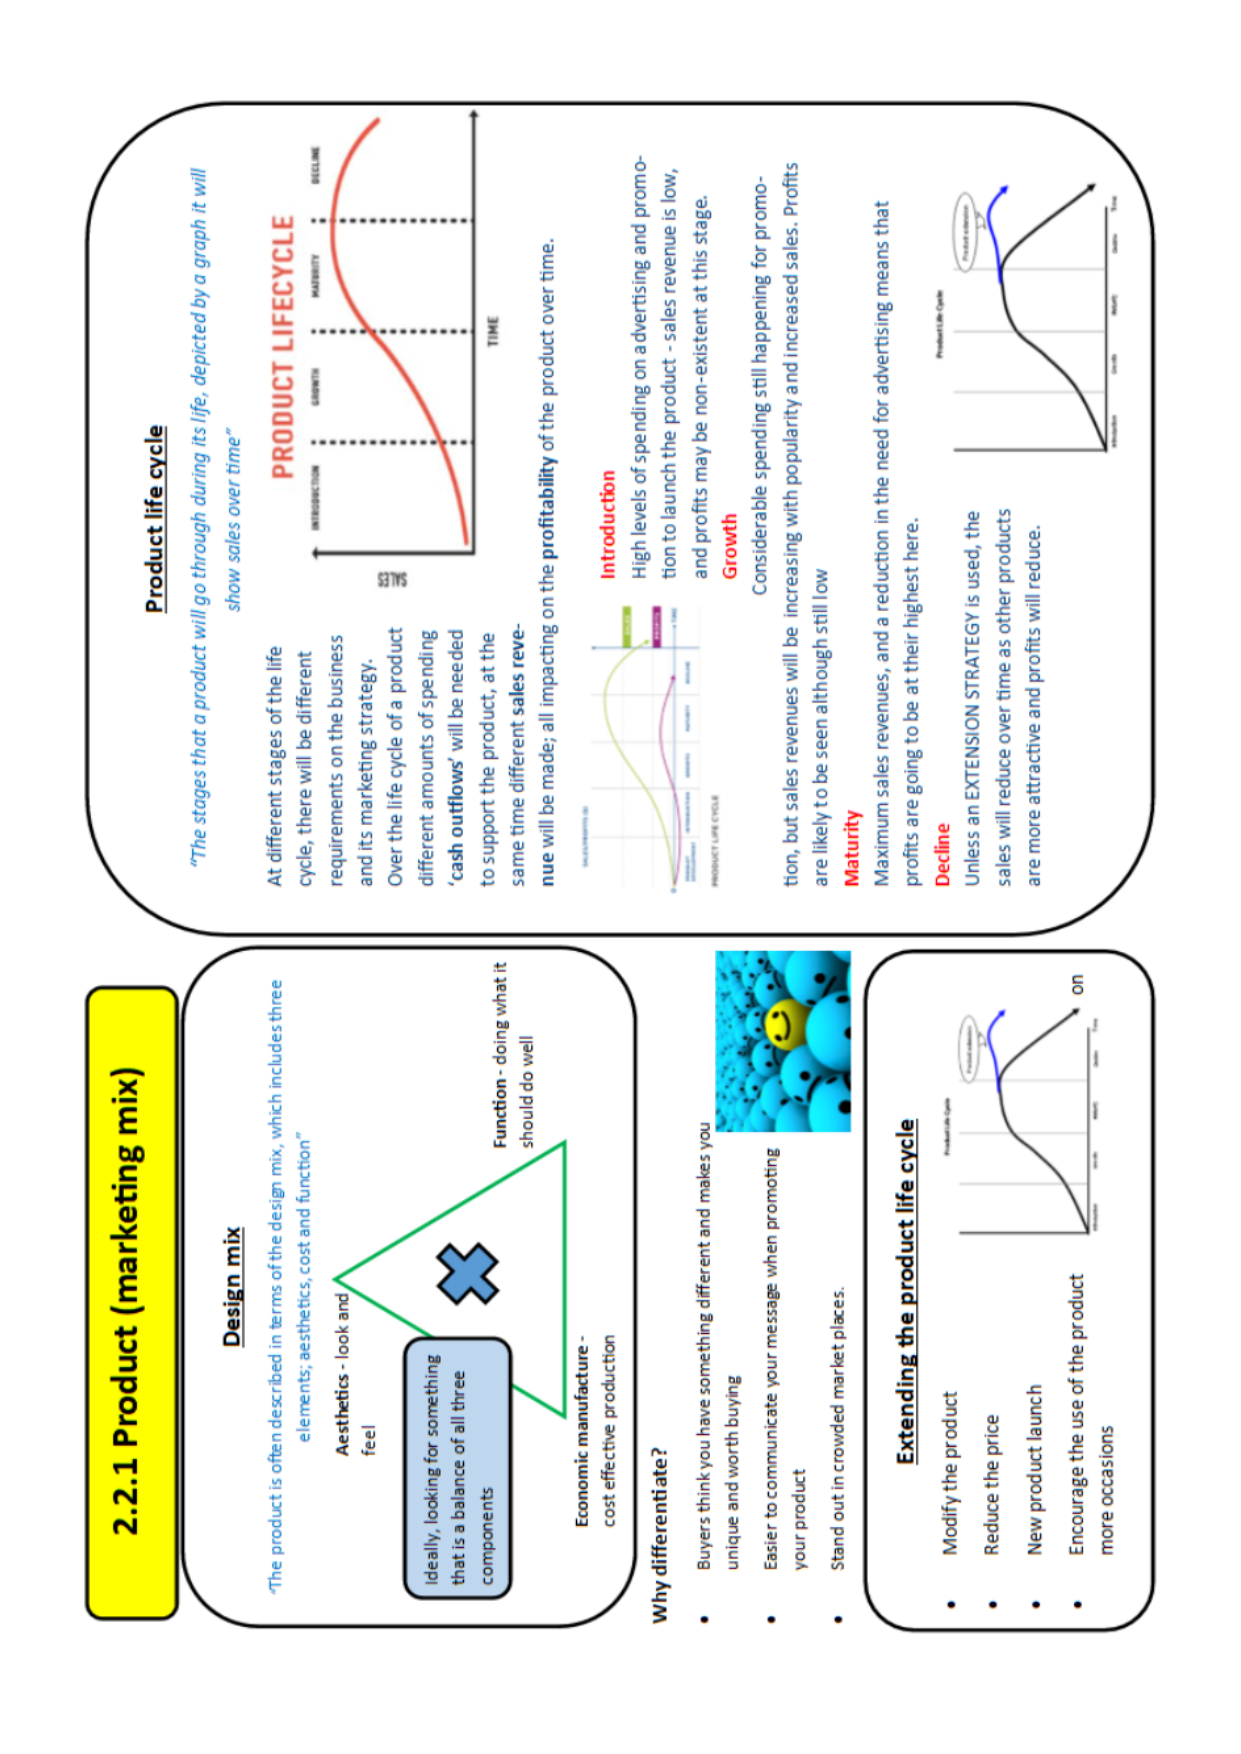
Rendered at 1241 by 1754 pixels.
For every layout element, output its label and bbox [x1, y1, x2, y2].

picture [76, 80, 1170, 1650]
